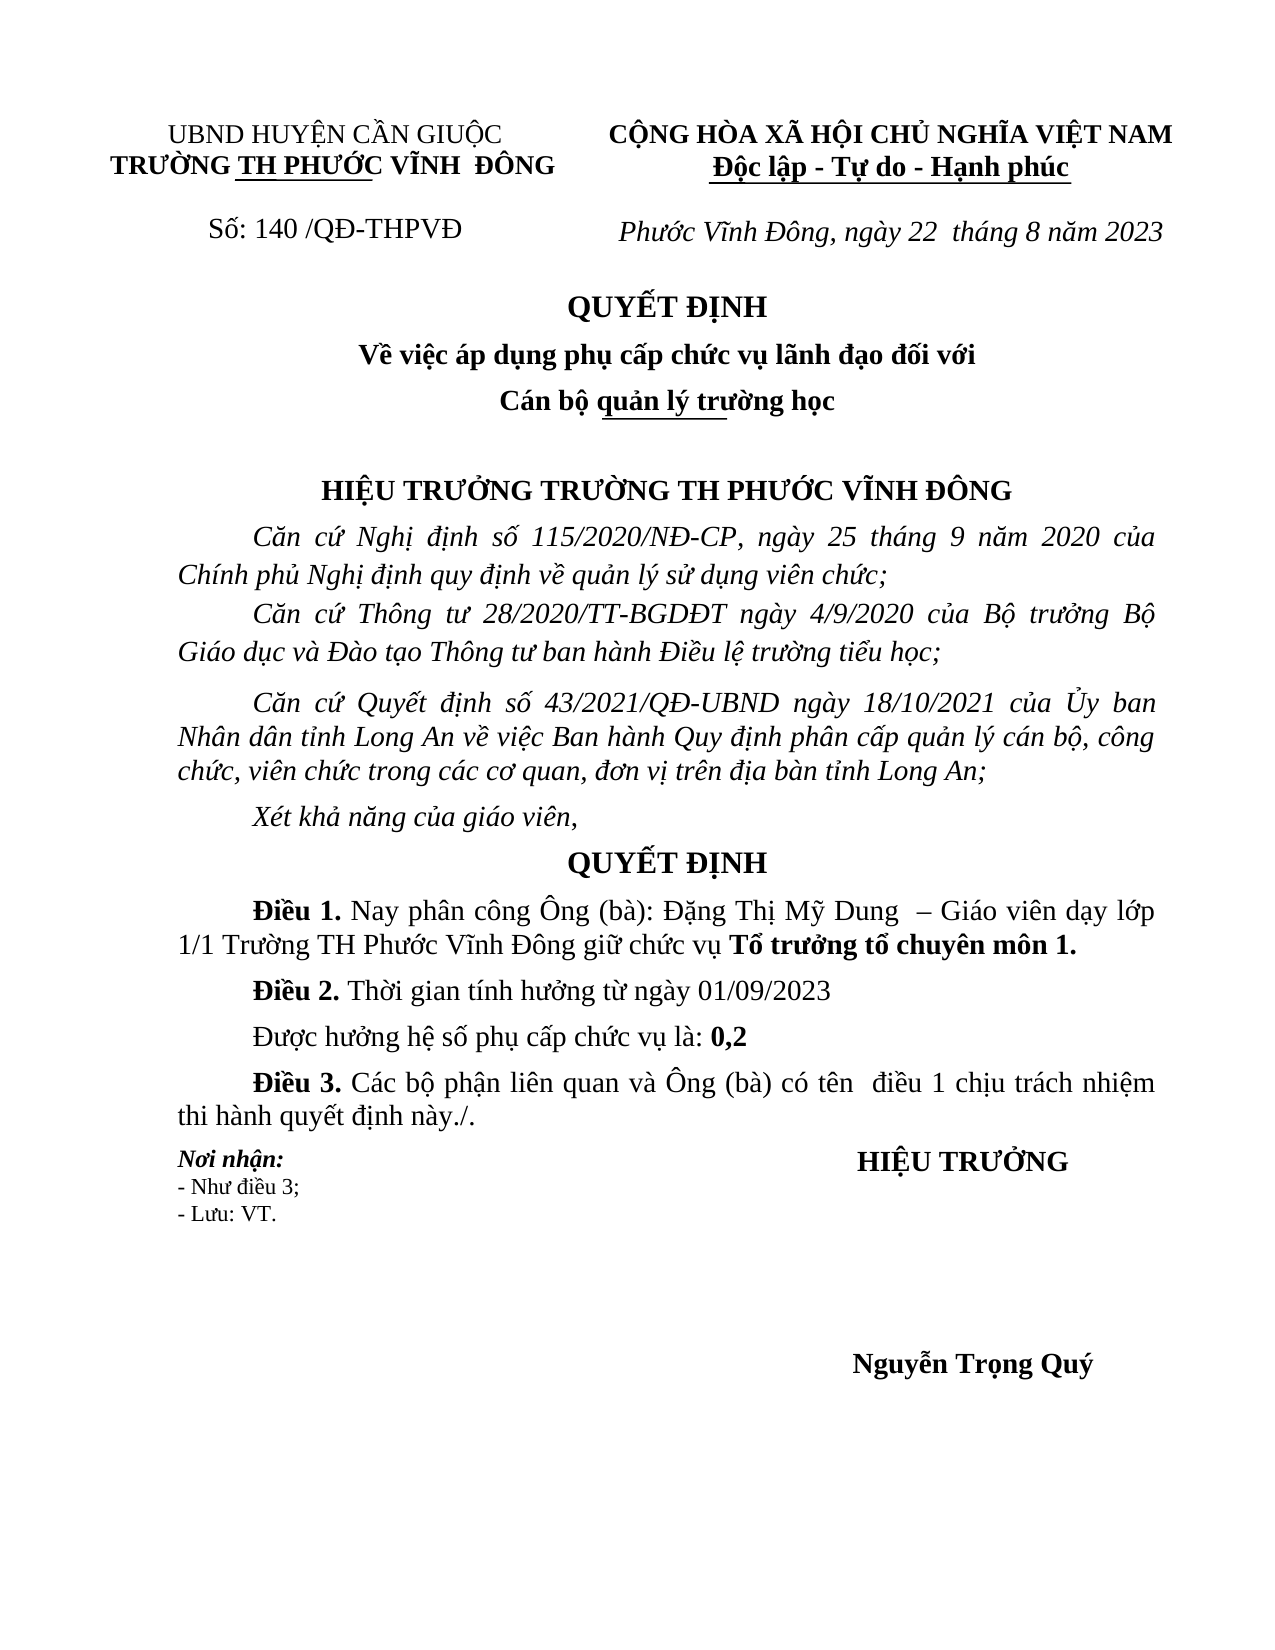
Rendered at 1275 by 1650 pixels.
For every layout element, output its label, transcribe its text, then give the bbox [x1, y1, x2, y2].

text Căn cứ Nghị định số 115/2020/NĐ-CP, ngày 25 tháng 9 năm 2020 của Chính phủ Nghị định quy định về quản lý sử dụng viên chức; [177, 519, 1157, 591]
text Căn cứ Quyết định số 43/2021/QĐ-UBND ngày 18/10/2021 của Ủy ban Nhân dân tỉnh Long An về việc Ban hành Quy định phân cấp quản lý cán bộ, công chức, viên chức trong các cơ quan, đơn vị trên địa bàn tỉnh Long An; [177, 686, 1157, 786]
text Điều 3. Các bộ phận liên quan và Ông (bà) có tên điều 1 chịu trách nhiệm thi hành quyết định này./. [177, 1065, 1157, 1132]
text HIỆU TRƯỞNG TRƯỜNG TH PHƯỚC VĨNH ĐÔNG [177, 473, 1157, 506]
text Cán bộ quản lý trường học [177, 383, 1157, 417]
text Căn cứ Thông tư 28/2020/TT-BGDĐT ngày 4/9/2020 của Bộ trưởng Bộ Giáo dục và Đào tạo Thông tư ban hành Điều lệ trường tiểu học; [177, 596, 1157, 668]
table_header CỘNG HÒA XÃ HỘI CHỦ NGHĨA VIỆT NAM Độc lập - Tự do - Hạnh phúc Phước Vĩnh Đông, ngày 22 tháng 8 năm 2023 [571, 118, 1210, 247]
text Nguyễn Trọng Quý [777, 1346, 1157, 1379]
text QUYẾT ĐỊNH [177, 845, 1157, 881]
text Được hưởng hệ số phụ cấp chức vụ là: 0,2 [252, 1019, 1157, 1052]
text QUYẾT ĐỊNH [177, 289, 1157, 325]
text Xét khả năng của giáo viên, [177, 799, 1157, 832]
table_header HIỆU TRƯỞNG [697, 1145, 1228, 1312]
text Điều 1. Nay phân công Ông (bà): Đặng Thị Mỹ Dung – Giáo viên dạy lớp 1/1 Trường TH Phước Vĩnh Đông giữ chức vụ Tổ trưởng tổ chuyên môn 1. [177, 893, 1157, 960]
text Về việc áp dụng phụ cấp chức vụ lãnh đạo đối với [177, 337, 1157, 371]
table_header UBND HUYỆN CẦN GIUỘC TRƯỜNG TH PHƯỚC VĨNH ĐÔNG Số: 140 /QĐ-THPVĐ [99, 118, 571, 247]
text Điều 2. Thời gian tính hưởng từ ngày 01/09/2023 [177, 973, 1157, 1006]
table_header Nơi nhận: - Như điều 3; - Lưu: VT. [166, 1145, 697, 1312]
